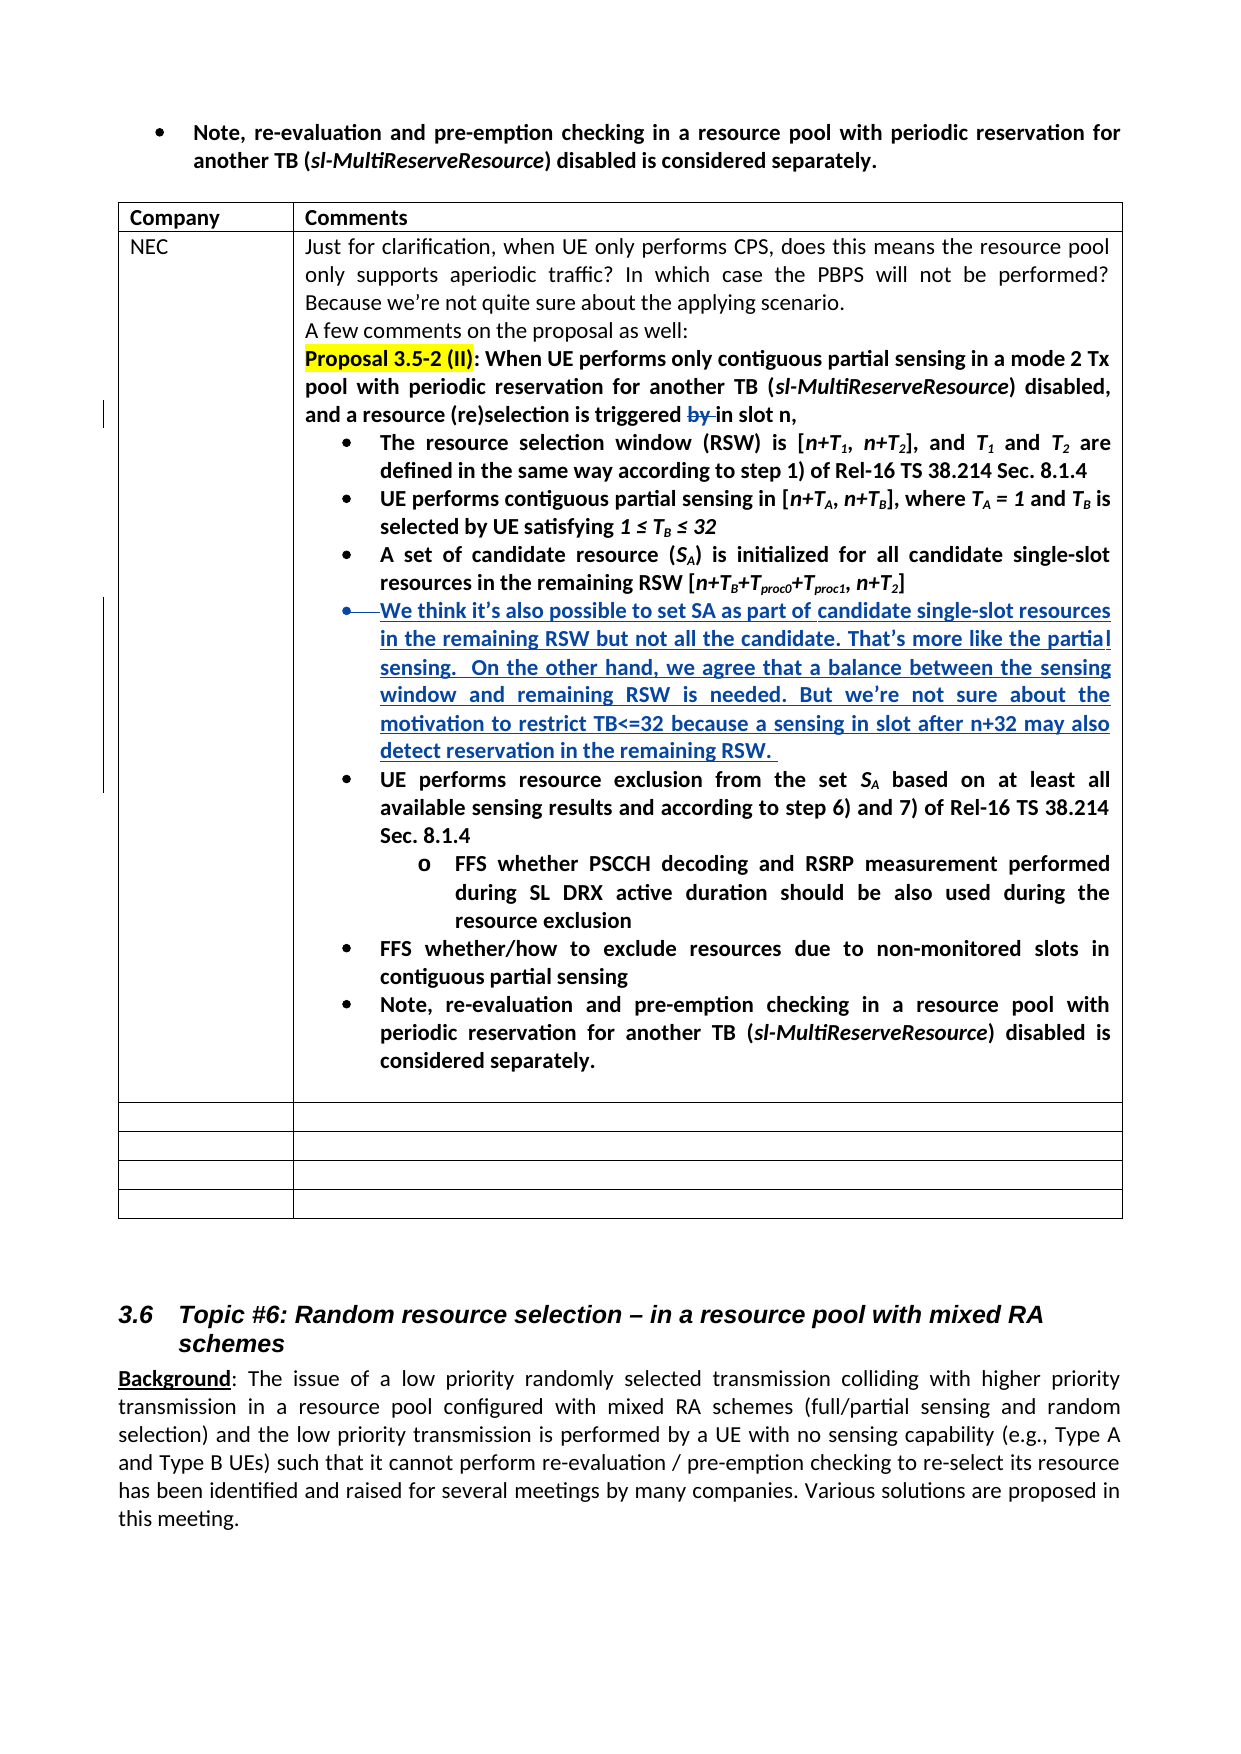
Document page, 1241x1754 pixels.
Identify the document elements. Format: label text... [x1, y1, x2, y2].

list Note, re-evaluation and pre-emption checking in a resource pool with periodic reservation for another TB (sl-MultiReserveResource) disabled is considered separately. [156, 118, 1122, 174]
table_cell [119, 1161, 293, 1189]
table_cell [294, 1132, 1122, 1160]
table_cell [119, 1190, 293, 1218]
text Background: The issue of a low priority randomly selected transmission colliding with higher priority transmission in a resource pool configured with mixed RA schemes (full/partial sensing and random selection) and the low priority transmission is performed by a UE with no sensing capability (e.g., Type A and Type B UEs) such that it cannot perform re-evaluation / pre-emption checking to re-select its resource has been identified and raised for several meetings by many companies. Various solutions are proposed in this meeting. [118, 1364, 1122, 1532]
table_header Comments [294, 203, 1122, 231]
table_cell NEC [119, 232, 293, 1102]
table_cell [294, 1161, 1122, 1189]
table_header Company [119, 203, 293, 231]
table_cell [119, 1103, 293, 1131]
table_cell Just for clarification, when UE only performs CPS, does this means the resource pool only supports aperiodic traffic? In which case the PBPS will not be performed? Because we’re not quite sure about the applying scenario. A few comments on the proposal as well: Proposal 3.5-2 (II): When UE performs only contiguous partial sensing in a mode 2 Tx pool with periodic reservation for another TB (sl-MultiReserveResource) disabled, and a resource (re)selection is triggered in slot n, The resource selection window (RSW) is [n+T1, n+T2], and T1 and T2 are defined in the same way according to step 1) of Rel-16 TS 38.214 Sec. 8.1.4 UE performs contiguous partial sensing in [n+TA, n+TB], where TA = 1 and TB is selected by UE satisfying 1 ≤ TB ≤ 32 A set of candidate resource (SA) is initialized for all candidate single-slot resources in the remaining RSW [n+TB+Tproc0+Tproc1, n+T2] UE performs resource exclusion from the set SA based on at least all available sensing results and according to step 6) and 7) of Rel-16 TS 38.214 Sec. 8.1.4 FFS whether PSCCH decoding and RSRP measurement performed during SL DRX active duration should be also used during the resource exclusion FFS whether/how to exclude resources due to non-monitored slots in contiguous partial sensing Note, re-evaluation and pre-emption checking in a resource pool with periodic reservation for another TB (sl-MultiReserveResource) disabled is considered separately. [294, 232, 1122, 1102]
table_cell [294, 1190, 1122, 1218]
subtitle Topic #6: Random resource selection – in a resource pool with mixed RA schemes [118, 1300, 1122, 1358]
table_cell [294, 1103, 1122, 1131]
table_cell [119, 1132, 293, 1160]
